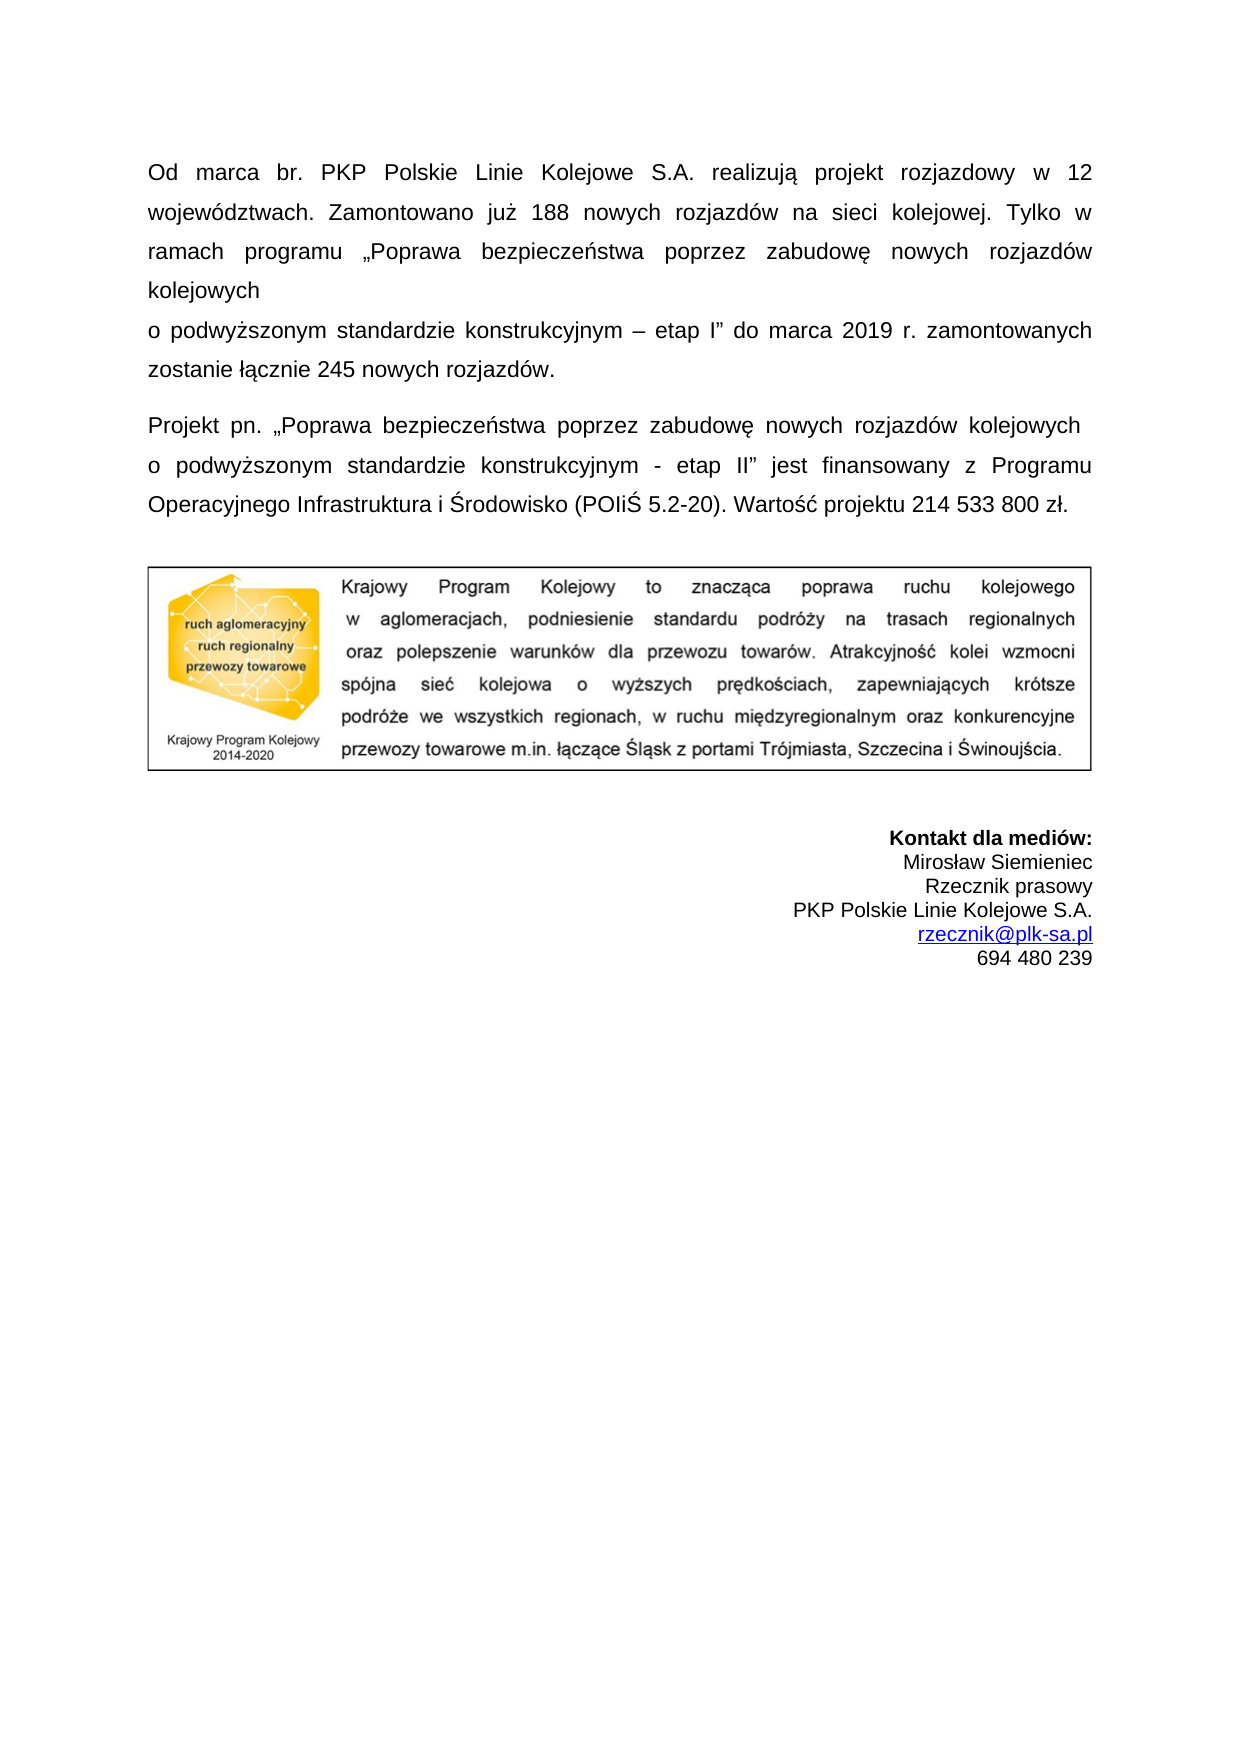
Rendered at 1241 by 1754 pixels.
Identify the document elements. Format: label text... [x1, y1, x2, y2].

text Rzecznik prasowy [148, 874, 1093, 898]
text Mirosław Siemieniec [148, 850, 1093, 874]
text PKP Polskie Linie Kolejowe S.A. [148, 898, 1093, 922]
text Kontakt dla mediów: [148, 826, 1093, 850]
text 694 480 239 [148, 946, 1093, 970]
text rzecznik@plk-sa.pl [148, 922, 1093, 946]
text Projekt pn. „Poprawa bezpieczeństwa poprzez zabudowę nowych rozjazdów kolejowych o podwyższonym standardzie konstrukcyjnym - etap II” jest finansowany z Programu Operacyjnego Infrastruktura i Środowisko (POIiŚ 5.2-20). Wartość projektu 214 533 800 zł. [148, 412, 1093, 518]
picture [147, 566, 1092, 771]
text Od marca br. PKP Polskie Linie Kolejowe S.A. realizują projekt rozjazdowy w 12 województwach. Zamontowano już 188 nowych rozjazdów na sieci kolejowej. Tylko w ramach programu „Poprawa bezpieczeństwa poprzez zabudowę nowych rozjazdów kolejowych o podwyższonym standardzie konstrukcyjnym – etap I” do marca 2019 r. zamontowanych zostanie łącznie 245 nowych rozjazdów. [148, 159, 1093, 383]
